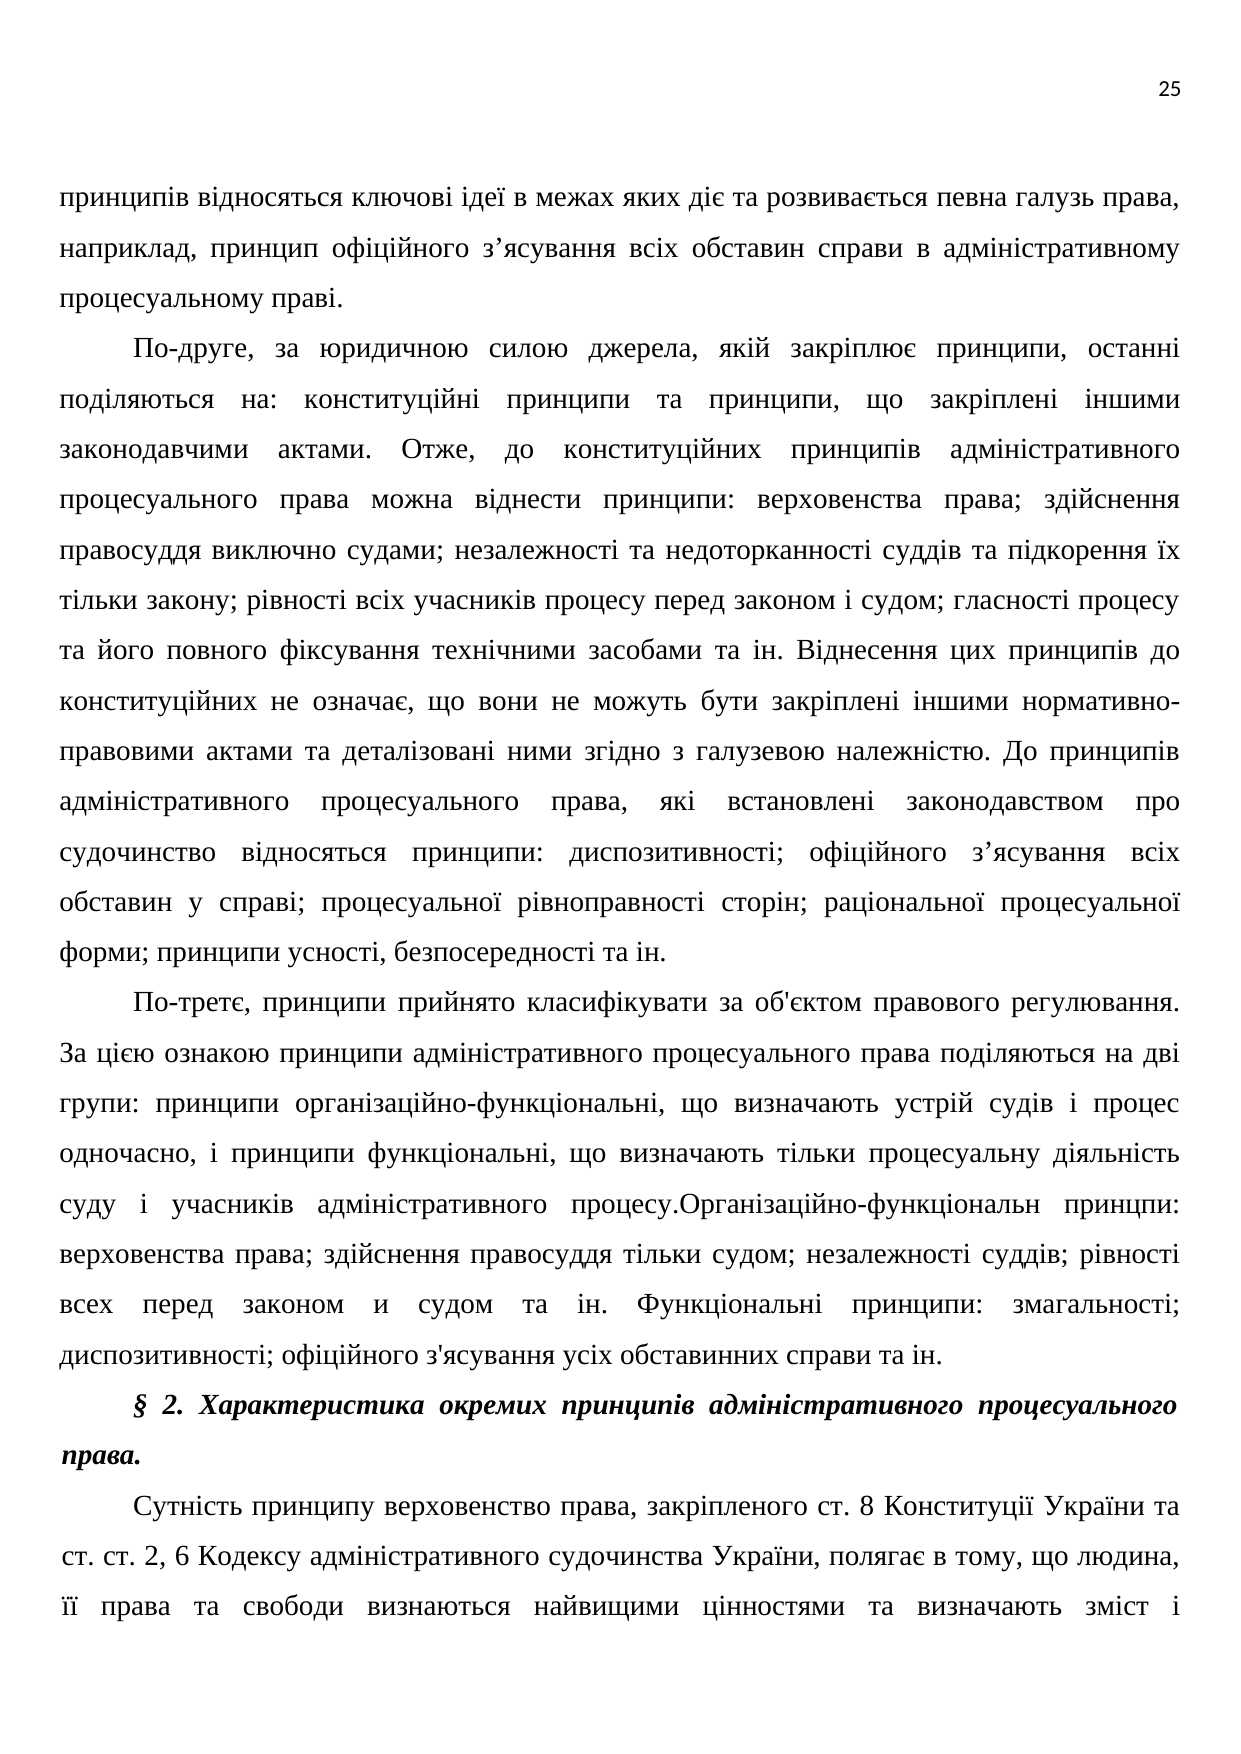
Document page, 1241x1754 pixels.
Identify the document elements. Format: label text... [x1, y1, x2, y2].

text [61, 1488, 1181, 1622]
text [59, 179, 1181, 314]
text По-третє, принципи прийнято класифікувати за об'єктом правового регулювання. За цією ознакою принципи адміністративного процесуального права поділяються на дві групи: принципи організаційно-функціональні, що визначають устрій судів і процес одночасно, і принципи функціональні, що визначають тільки процесуальну діяльність суду і учасників адміністративного процесу.Організаційно-функціональн принцпи: верховенства права; здійснення правосуддя тільки судом; незалежності суддів; рівності всех перед законом и судом та ін. Функціональні принципи: змагальності; диспозитивності; офіційного з'ясування усіх обставинних справи та ін. [59, 984, 1181, 1370]
text По-друге, за юридичною силою джерела, якій закріплює принципи, останні поділяються на: конституційні принципи та принципи, що закріплені іншими законодавчими актами. Отже, до конституційних принципів адміністративного процесуального права можна віднести принципи: верховенства права; здійснення правосуддя виключно судами; незалежності та недоторканності суддів та підкорення їх тільки закону; рівності всіх учасників процесу перед законом і судом; гласності процесу та його повного фіксування технічними засобами та ін. Віднесення цих принципів до конституційних не означає, що вони не можуть бути закріплені іншими нормативно-правовими актами та деталізовані ними згідно з галузевою належністю. До принципів адміністративного процесуального права, які встановлені законодавством про судочинство відносяться принципи: диспозитивності; офіційного з’ясування всіх обставин у справі; процесуальної рівноправності сторін; раціональної процесуальної форми; принципи усності, безпосередності та ін. [59, 331, 1181, 968]
text § 2. Характеристика окремих принципів адміністративного процесуального права. [61, 1387, 1181, 1471]
